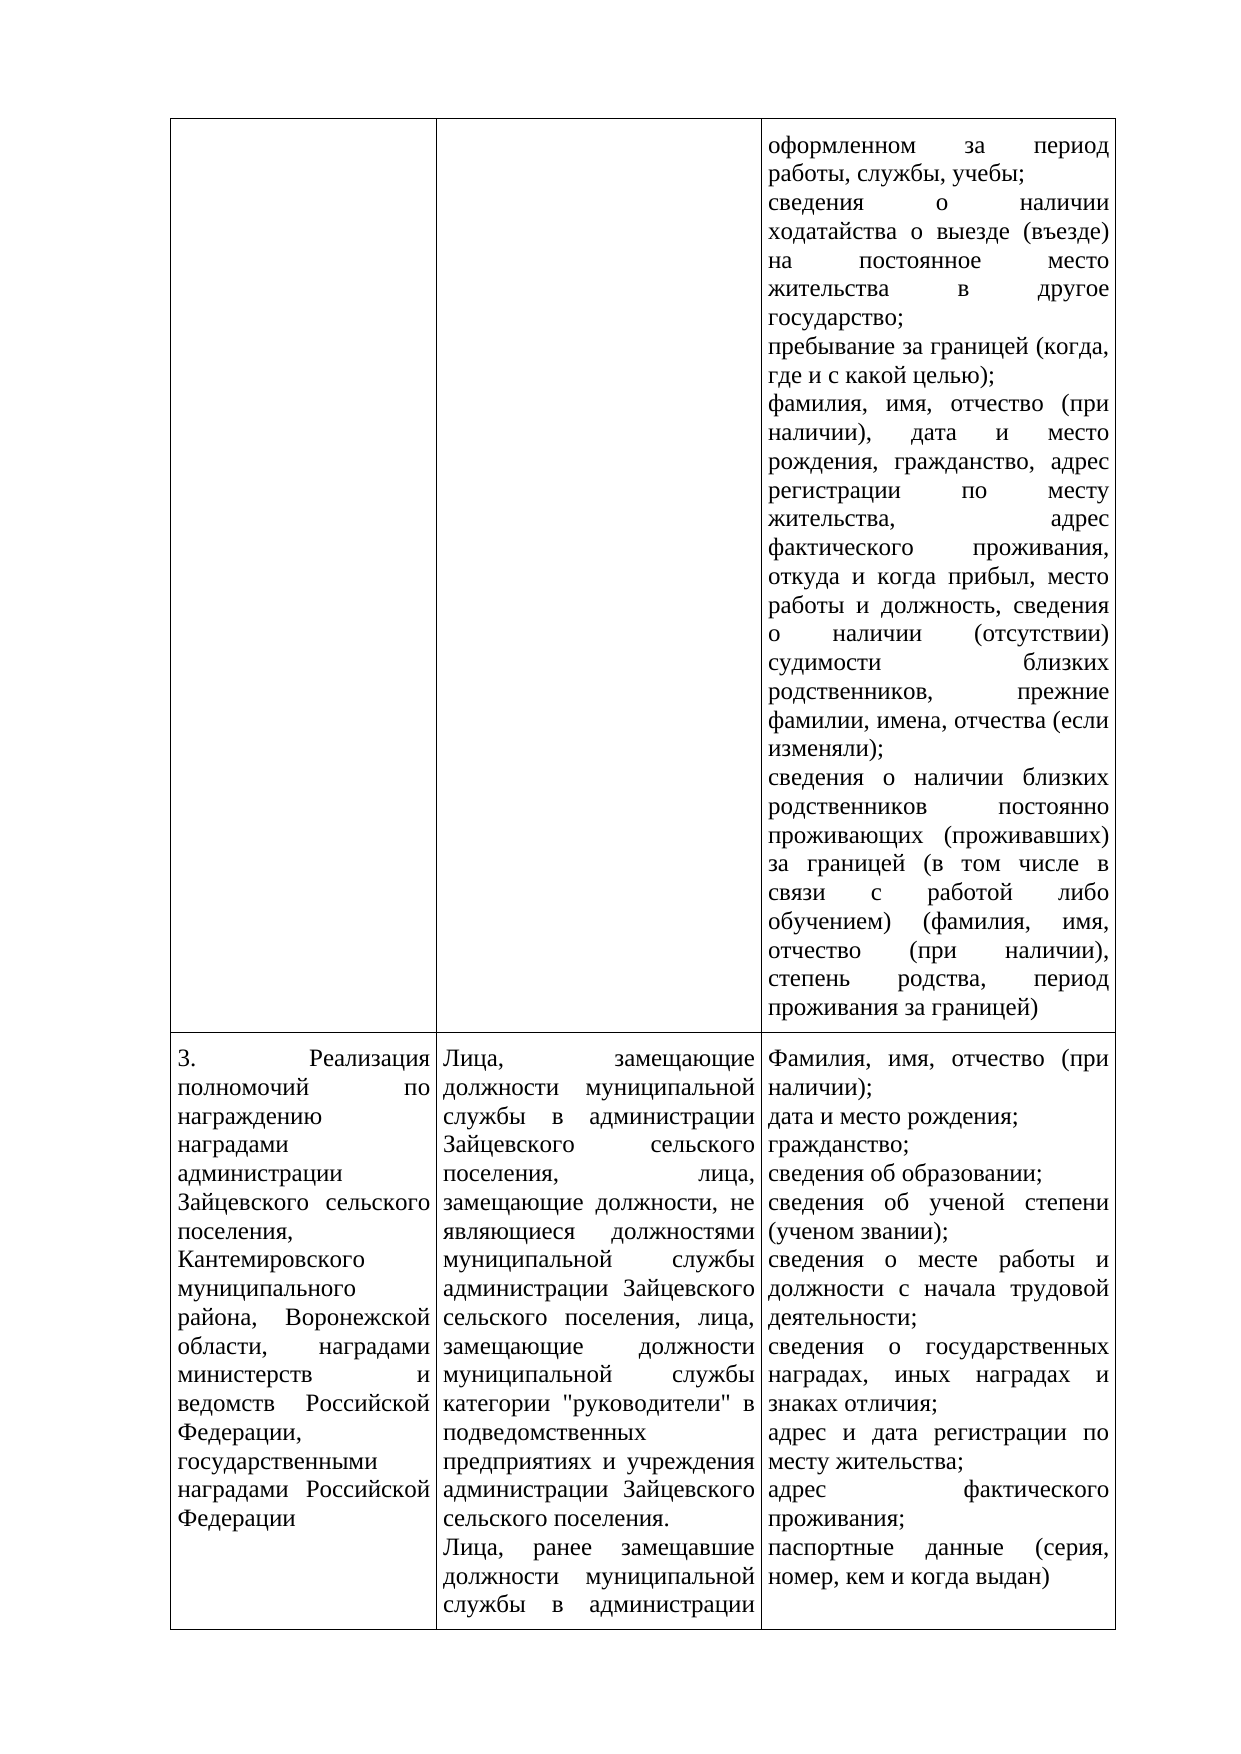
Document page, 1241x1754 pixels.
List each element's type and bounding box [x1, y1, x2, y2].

table_cell [171, 119, 436, 1032]
table_cell [171, 1033, 436, 1629]
table_cell [437, 119, 761, 1032]
table_cell [437, 1033, 761, 1629]
table_cell [762, 119, 1115, 1032]
table_cell [762, 1033, 1115, 1629]
